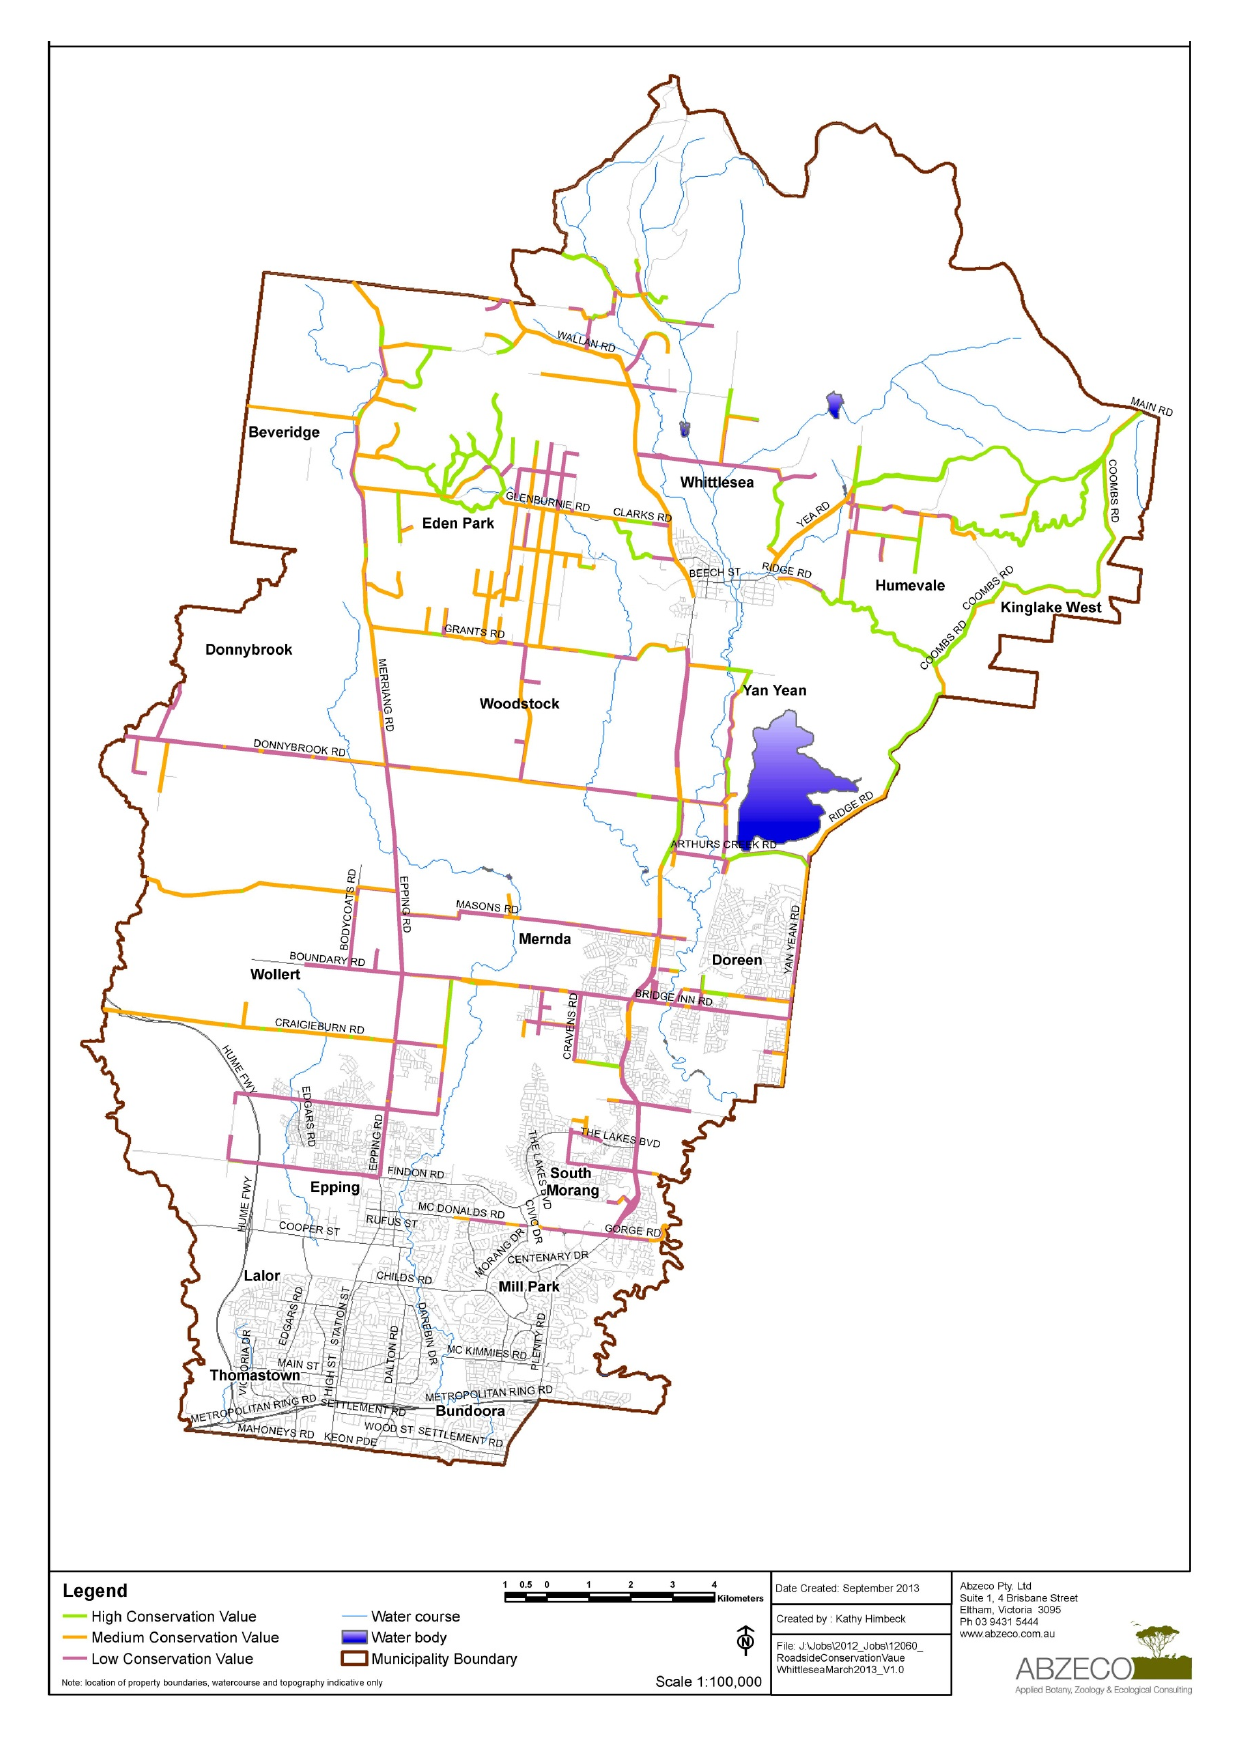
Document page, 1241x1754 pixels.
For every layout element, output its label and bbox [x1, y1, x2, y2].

picture [39, 41, 1200, 1702]
